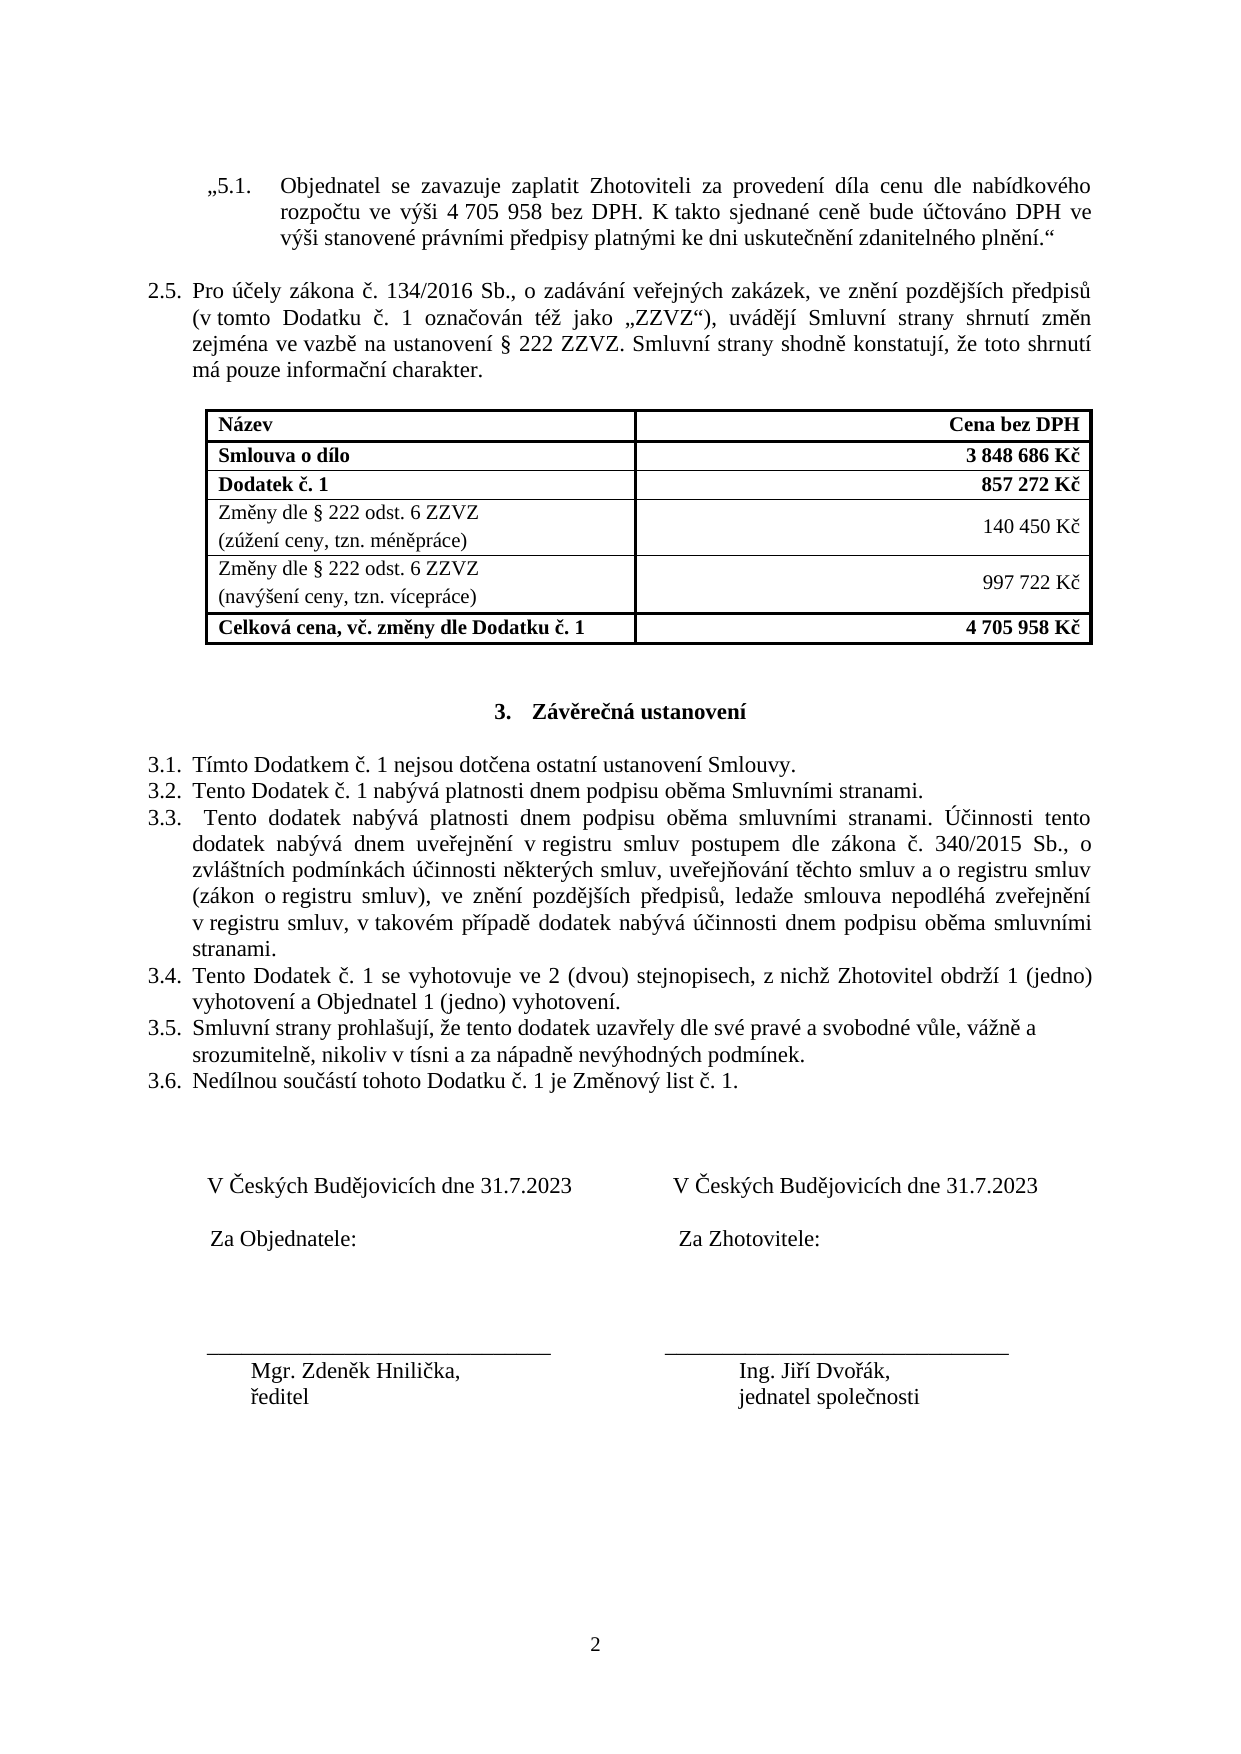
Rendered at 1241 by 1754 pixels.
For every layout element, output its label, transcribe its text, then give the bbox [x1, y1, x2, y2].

table_cell 4 705 958 Kč [637, 615, 1089, 642]
table_header Název [208, 412, 634, 440]
list Závěrečná ustanovení [148, 698, 1092, 724]
text „5.1. Objednatel se zavazuje zaplatit Zhotoviteli za provedení díla cenu dle nabídkového rozpočtu ve výši 4 705 958 bez DPH. K takto sjednané ceně bude účtováno DPH ve výši stanovené právními předpisy platnými ke dni uskutečnění zdanitelného plnění.“ [207, 172, 1092, 251]
table_cell Dodatek č. 1 [208, 471, 634, 499]
list Tímto Dodatkem č. 1 nejsou dotčena ostatní ustanovení Smlouvy. [148, 751, 1092, 777]
table_cell 997 722 Kč [637, 556, 1089, 612]
list Pro účely zákona č. 134/2016 Sb., o zadávání veřejných zakázek, ve znění pozdějších předpisů (v tomto Dodatku č. 1 označován též jako „ZZVZ“), uvádějí Smluvní strany shrnutí změn zejména ve vazbě na ustanovení § 222 ZZVZ. Smluvní strany shodně konstatují, že toto shrnutí má pouze informační charakter. [148, 277, 1092, 383]
table_cell 140 450 Kč [637, 500, 1089, 555]
table_cell Změny dle § 222 odst. 6 ZZVZ (navýšení ceny, tzn. vícepráce) [208, 556, 634, 612]
list Nedílnou součástí tohoto Dodatku č. 1 je Změnový list č. 1. [148, 1067, 1092, 1093]
list Smluvní strany prohlašují, že tento dodatek uzavřely dle své pravé a svobodné vůle, vážně a srozumitelně, nikoliv v tísni a za nápadně nevýhodných podmínek. [148, 1014, 1092, 1067]
table_header Cena bez DPH [637, 412, 1089, 440]
list Tento Dodatek č. 1 se vyhotovuje ve 2 (dvou) stejnopisech, z nichž Zhotovitel obdrží 1 (jedno) vyhotovení a Objednatel 1 (jedno) vyhotovení. [148, 962, 1092, 1014]
text ředitel jednatel společnosti [148, 1383, 1092, 1436]
table_cell Smlouva o dílo [208, 443, 634, 470]
list Tento dodatek nabývá platnosti dnem podpisu oběma smluvními stranami. Účinnosti tento dodatek nabývá dnem uveřejnění v registru smluv postupem dle zákona č. 340/2015 Sb., o zvláštních podmínkách účinnosti některých smluv, uveřejňování těchto smluv a o registru smluv (zákon o registru smluv), ve znění pozdějších předpisů, ledaže smlouva nepodléhá zveřejnění v registru smluv, v takovém případě dodatek nabývá účinnosti dnem podpisu oběma smluvními stranami. [148, 803, 1092, 962]
table_cell Celková cena, vč. změny dle Dodatku č. 1 [208, 615, 634, 642]
text ______________________________ ______________________________ [207, 1331, 1092, 1357]
table_cell 3 848 686 Kč [637, 443, 1089, 470]
list Tento Dodatek č. 1 nabývá platnosti dnem podpisu oběma Smluvními stranami. [148, 777, 1092, 803]
text V Českých Budějovicích dne 31.7.2023 V Českých Budějovicích dne 31.7.2023 [207, 1172, 1092, 1199]
text Za Objednatele: Za Zhotovitele: [148, 1225, 1092, 1252]
table_cell Změny dle § 222 odst. 6 ZZVZ (zúžení ceny, tzn. méněpráce) [208, 500, 634, 555]
text Mgr. Zdeněk Hnilička, Ing. Jiří Dvořák, [148, 1357, 1092, 1383]
table_cell 857 272 Kč [637, 471, 1089, 499]
